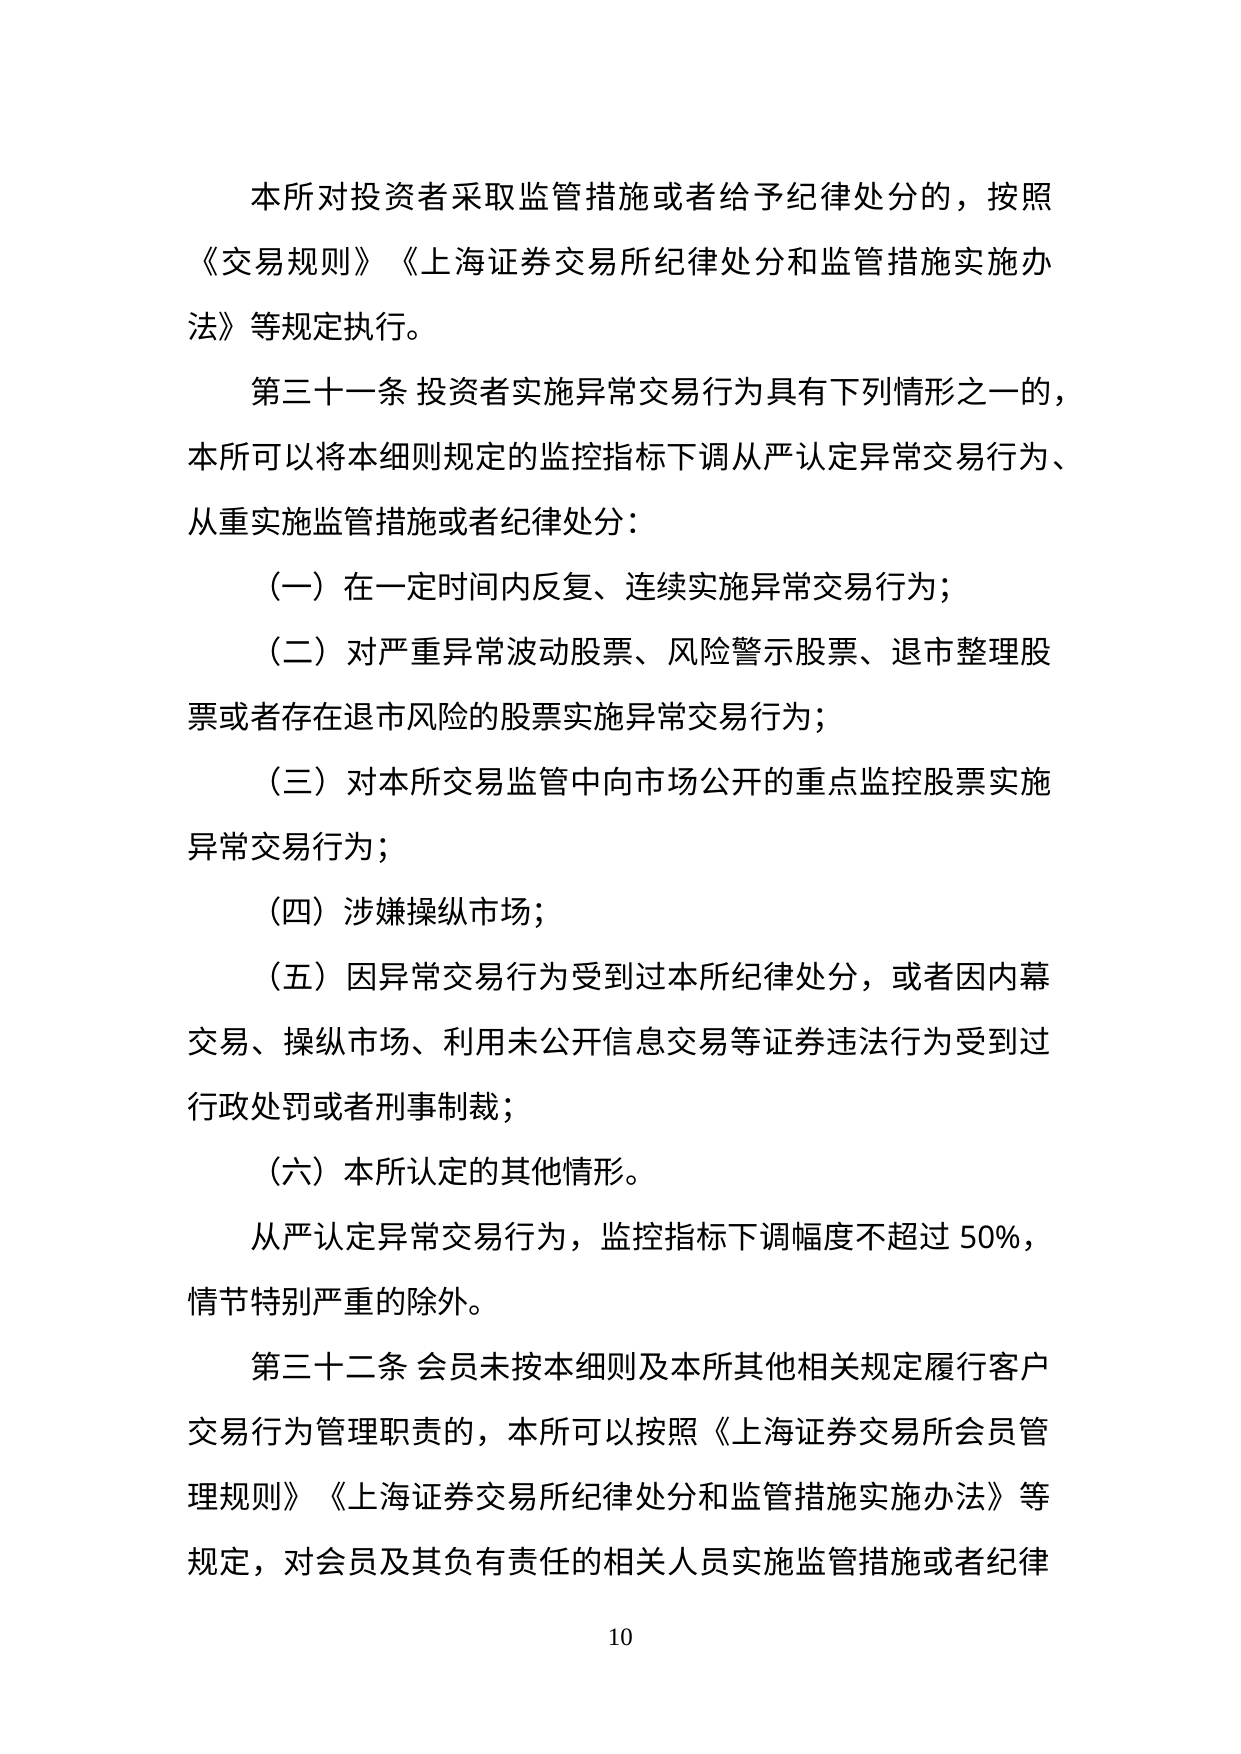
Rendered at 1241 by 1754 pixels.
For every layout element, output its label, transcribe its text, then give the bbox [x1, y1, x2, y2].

text 本所对投资者采取监管措施或者给予纪律处分的，按照《交易规则》《上海证券交易所纪律处分和监管措施实施办法》等规定执行。 [187, 162, 1053, 357]
text 从严认定异常交易行为，监控指标下调幅度不超过50%，情节特别严重的除外。 [187, 1202, 1053, 1332]
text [187, 1332, 1053, 1592]
text （一）在一定时间内反复、连续实施异常交易行为； [187, 552, 1053, 617]
text （六）本所认定的其他情形。 [187, 1137, 1053, 1202]
text （五）因异常交易行为受到过本所纪律处分，或者因内幕交易、操纵市场、利用未公开信息交易等证券违法行为受到过行政处罚或者刑事制裁； [187, 942, 1053, 1137]
text （二）对严重异常波动股票、风险警示股票、退市整理股票或者存在退市风险的股票实施异常交易行为； [187, 617, 1053, 747]
text （三）对本所交易监管中向市场公开的重点监控股票实施异常交易行为； [187, 747, 1053, 877]
text 第三十一条 投资者实施异常交易行为具有下列情形之一的，本所可以将本细则规定的监控指标下调从严认定异常交易行为、从重实施监管措施或者纪律处分： [187, 357, 1053, 552]
text （四）涉嫌操纵市场； [187, 877, 1053, 942]
